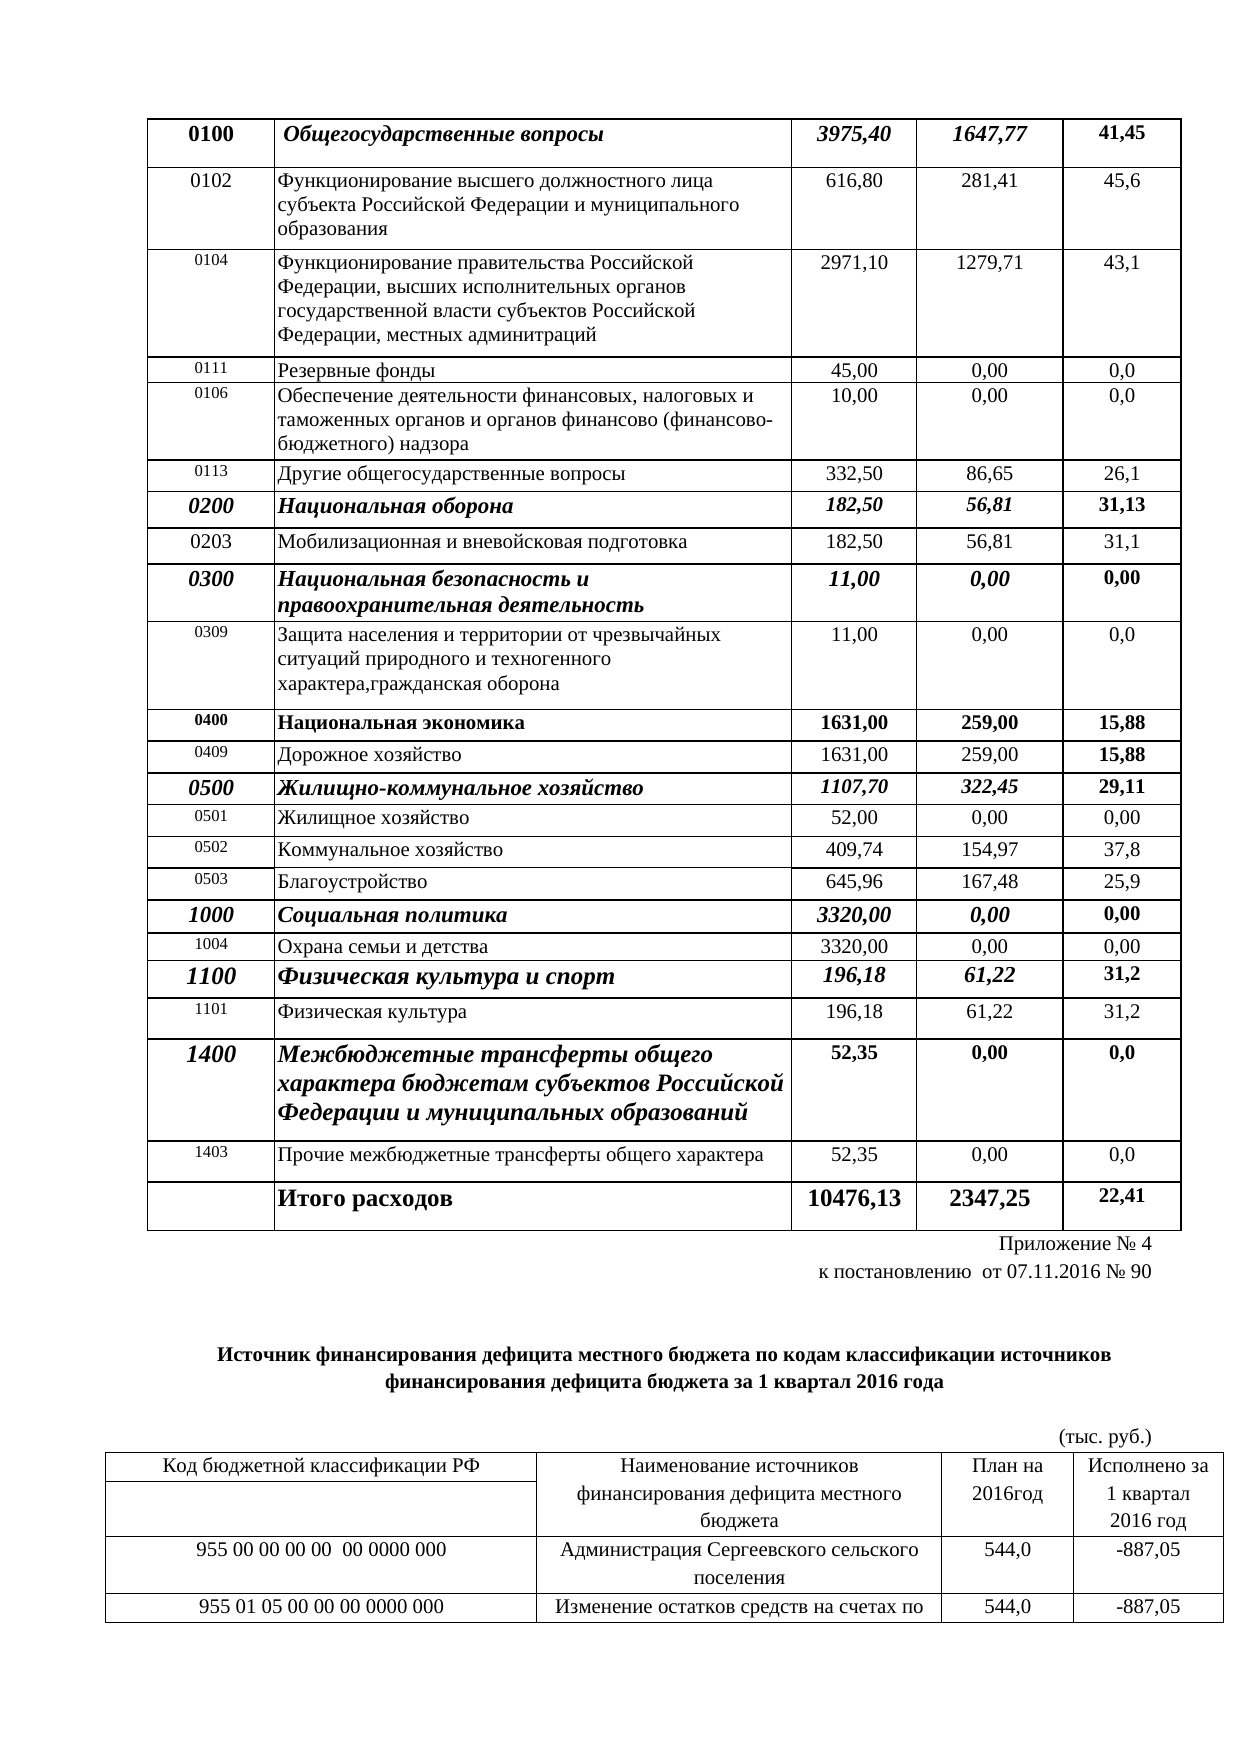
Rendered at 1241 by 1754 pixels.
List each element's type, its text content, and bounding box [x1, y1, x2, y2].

table_header Исполнено за 1 квартал 2016 год [1074, 1453, 1223, 1536]
table_cell Дорожное хозяйство [275, 742, 791, 772]
table_cell 167,48 [917, 869, 1062, 899]
table_header Наименование источников финансирования дефицита местного бюджета [537, 1453, 941, 1536]
table_cell 25,9 [1064, 869, 1180, 899]
table_cell 0,00 [917, 622, 1062, 708]
table_cell Национальная экономика [275, 710, 791, 740]
table_cell 0100 [148, 120, 274, 167]
table_cell 0,0 [1064, 622, 1180, 708]
table_cell 43,1 [1064, 250, 1180, 356]
table_cell -887,05 [1074, 1537, 1223, 1593]
table_cell 0,00 [917, 934, 1062, 959]
table_cell 0,00 [1064, 565, 1180, 621]
table_cell 0,0 [1064, 383, 1180, 459]
text (тыс. руб.) [177, 1424, 1152, 1448]
table_cell 45,00 [792, 358, 916, 382]
table_cell 41,45 [1064, 120, 1180, 167]
table_cell 0106 [148, 383, 274, 459]
text к постановлению от 07.11.2016 № 90 [177, 1259, 1152, 1283]
table_cell 52,35 [792, 1040, 916, 1140]
table_cell 1107,70 [792, 774, 916, 804]
table_cell 0,0 [1064, 1142, 1180, 1181]
table_cell 29,11 [1064, 774, 1180, 804]
table_cell 0502 [148, 837, 274, 867]
table_cell 15,88 [1064, 742, 1180, 772]
table_cell 2347,25 [917, 1183, 1062, 1230]
table_cell 31,13 [1064, 492, 1180, 527]
table_cell 1100 [148, 961, 274, 997]
table_cell 0,00 [1064, 901, 1180, 932]
table_cell 0,00 [917, 901, 1062, 932]
table_cell 0,00 [917, 1040, 1062, 1140]
table_cell 61,22 [917, 999, 1062, 1038]
table_cell 616,80 [792, 168, 916, 248]
table_cell Обеспечение деятельности финансовых, налоговых и таможенных органов и органов финансово (финансово-бюджетного) надзора [275, 383, 791, 459]
table_cell Благоустройство [275, 868, 791, 899]
table_cell 154,97 [917, 837, 1062, 867]
table_cell 11,00 [792, 565, 916, 621]
table_cell Мобилизационная и вневойсковая подготовка [275, 529, 791, 563]
table_cell 10476,13 [792, 1183, 916, 1230]
table_cell 1279,71 [917, 250, 1062, 356]
table_cell [148, 1183, 274, 1230]
table_cell 1403 [148, 1142, 274, 1181]
table_cell 1647,77 [917, 120, 1062, 167]
table_cell 0113 [148, 461, 274, 491]
table_cell 0,00 [1064, 805, 1180, 836]
table_cell 322,45 [917, 774, 1062, 804]
table_cell 86,65 [917, 461, 1062, 491]
table_cell 52,00 [792, 805, 916, 836]
table_cell 0104 [148, 250, 274, 356]
table_cell 332,50 [792, 461, 916, 491]
table_cell 0400 [148, 710, 274, 740]
table_cell 0,00 [917, 565, 1062, 621]
table_cell 0,00 [917, 1142, 1062, 1181]
table_cell Коммунальное хозяйство [275, 837, 791, 867]
table_cell Прочие межбюджетные трансферты общего характера [275, 1142, 791, 1181]
table_cell 0503 [148, 869, 274, 899]
table_cell 31,2 [1064, 961, 1180, 997]
table_cell 544,0 [942, 1537, 1073, 1593]
table_cell 1400 [148, 1040, 274, 1140]
table_cell Защита населения и территории от чрезвычайных ситуаций природного и техногенного характера,гражданская оборона [275, 622, 791, 708]
table_cell 3320,00 [792, 901, 916, 932]
table_cell 1004 [148, 934, 274, 959]
table_cell Функционирование высшего должностного лица субъекта Российской Федерации и муниципального образования [275, 168, 791, 248]
table_cell Другие общегосударственные вопросы [275, 461, 791, 491]
table_cell 3320,00 [792, 934, 916, 959]
table_cell Межбюджетные трансферты общего характера бюджетам субъектов Российской Федерации и муниципальных образований [275, 1040, 791, 1140]
table_cell 11,00 [792, 622, 916, 708]
table_cell 52,35 [792, 1142, 916, 1181]
table_cell 0300 [148, 565, 274, 621]
table_cell 0200 [148, 492, 274, 527]
table_cell 409,74 [792, 837, 916, 867]
table_cell Резервные фонды [275, 358, 791, 382]
table_cell -887,05 [1074, 1594, 1223, 1622]
table_cell 26,1 [1064, 461, 1180, 491]
table_cell Охрана семьи и детства [275, 934, 791, 959]
table_cell 196,18 [792, 999, 916, 1038]
table_cell Общегосударственные вопросы [275, 120, 791, 167]
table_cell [537, 1594, 941, 1622]
table_cell 10,00 [792, 383, 916, 459]
table_cell 37,8 [1064, 837, 1180, 867]
table_cell Администрация Сергеевского сельского поселения [537, 1537, 941, 1593]
table_cell 0,00 [1064, 934, 1180, 959]
table_cell 0203 [148, 529, 274, 563]
table_cell 0111 [148, 358, 274, 382]
table_cell 3975,40 [792, 120, 916, 167]
table_cell 31,1 [1064, 529, 1180, 563]
table_cell 645,96 [792, 869, 916, 899]
table_cell 1000 [148, 901, 274, 932]
table_cell Национальная безопасность и правоохранительная деятельность [275, 565, 791, 621]
table_cell 56,81 [917, 529, 1062, 563]
table_cell 0500 [148, 774, 274, 804]
table_cell 1631,00 [792, 710, 916, 740]
table_cell 0,0 [1064, 1040, 1180, 1140]
table_cell 259,00 [917, 742, 1062, 772]
table_cell 259,00 [917, 710, 1062, 740]
table_cell Функционирование правительства Российской Федерации, высших исполнительных органов государственной власти субъектов Российской Федерации, местных админитраций [275, 250, 791, 356]
table_cell 0309 [148, 622, 274, 708]
table_cell [106, 1482, 536, 1536]
table_cell 22,41 [1064, 1183, 1180, 1230]
table_cell 182,50 [792, 492, 916, 527]
table_cell 0,00 [917, 383, 1062, 459]
table_cell Жилищное хозяйство [275, 805, 791, 836]
table_cell 31,2 [1064, 999, 1180, 1038]
table_cell 0409 [148, 742, 274, 772]
table_header Код бюджетной классификации РФ [106, 1453, 536, 1481]
table_cell 544,0 [942, 1594, 1073, 1622]
table_cell 0,00 [917, 358, 1062, 382]
table_cell Жилищно-коммунальное хозяйство [275, 774, 791, 804]
table_cell 0,0 [1064, 358, 1180, 382]
table_cell 281,41 [917, 168, 1062, 248]
table_cell 0501 [148, 805, 274, 836]
table_cell 1631,00 [792, 742, 916, 772]
table_cell 196,18 [792, 961, 916, 997]
table_cell Социальная политика [275, 901, 791, 932]
table_cell Физическая культура [275, 999, 791, 1038]
table_cell 2971,10 [792, 250, 916, 356]
table_cell Физическая культура и спорт [275, 961, 791, 997]
table_cell 0102 [148, 168, 274, 248]
table_cell Национальная оборона [275, 492, 791, 527]
table_cell 56,81 [917, 492, 1062, 527]
table_header План на 2016год [942, 1453, 1073, 1536]
text Приложение № 4 [177, 1231, 1152, 1255]
table_cell 955 00 00 00 00 00 0000 000 [106, 1537, 536, 1593]
table_cell 182,50 [792, 529, 916, 563]
table_cell 0,00 [917, 805, 1062, 836]
table_cell 15,88 [1064, 710, 1180, 740]
table_cell 61,22 [917, 961, 1062, 997]
table_cell Итого расходов [275, 1183, 791, 1230]
table_cell 1101 [148, 999, 274, 1038]
text Источник финансирования дефицита местного бюджета по кодам классификации источников финансирования дефицита бюджета за 1 квартал 2016 года [177, 1342, 1152, 1393]
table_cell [106, 1594, 536, 1622]
table_cell 45,6 [1064, 168, 1180, 248]
